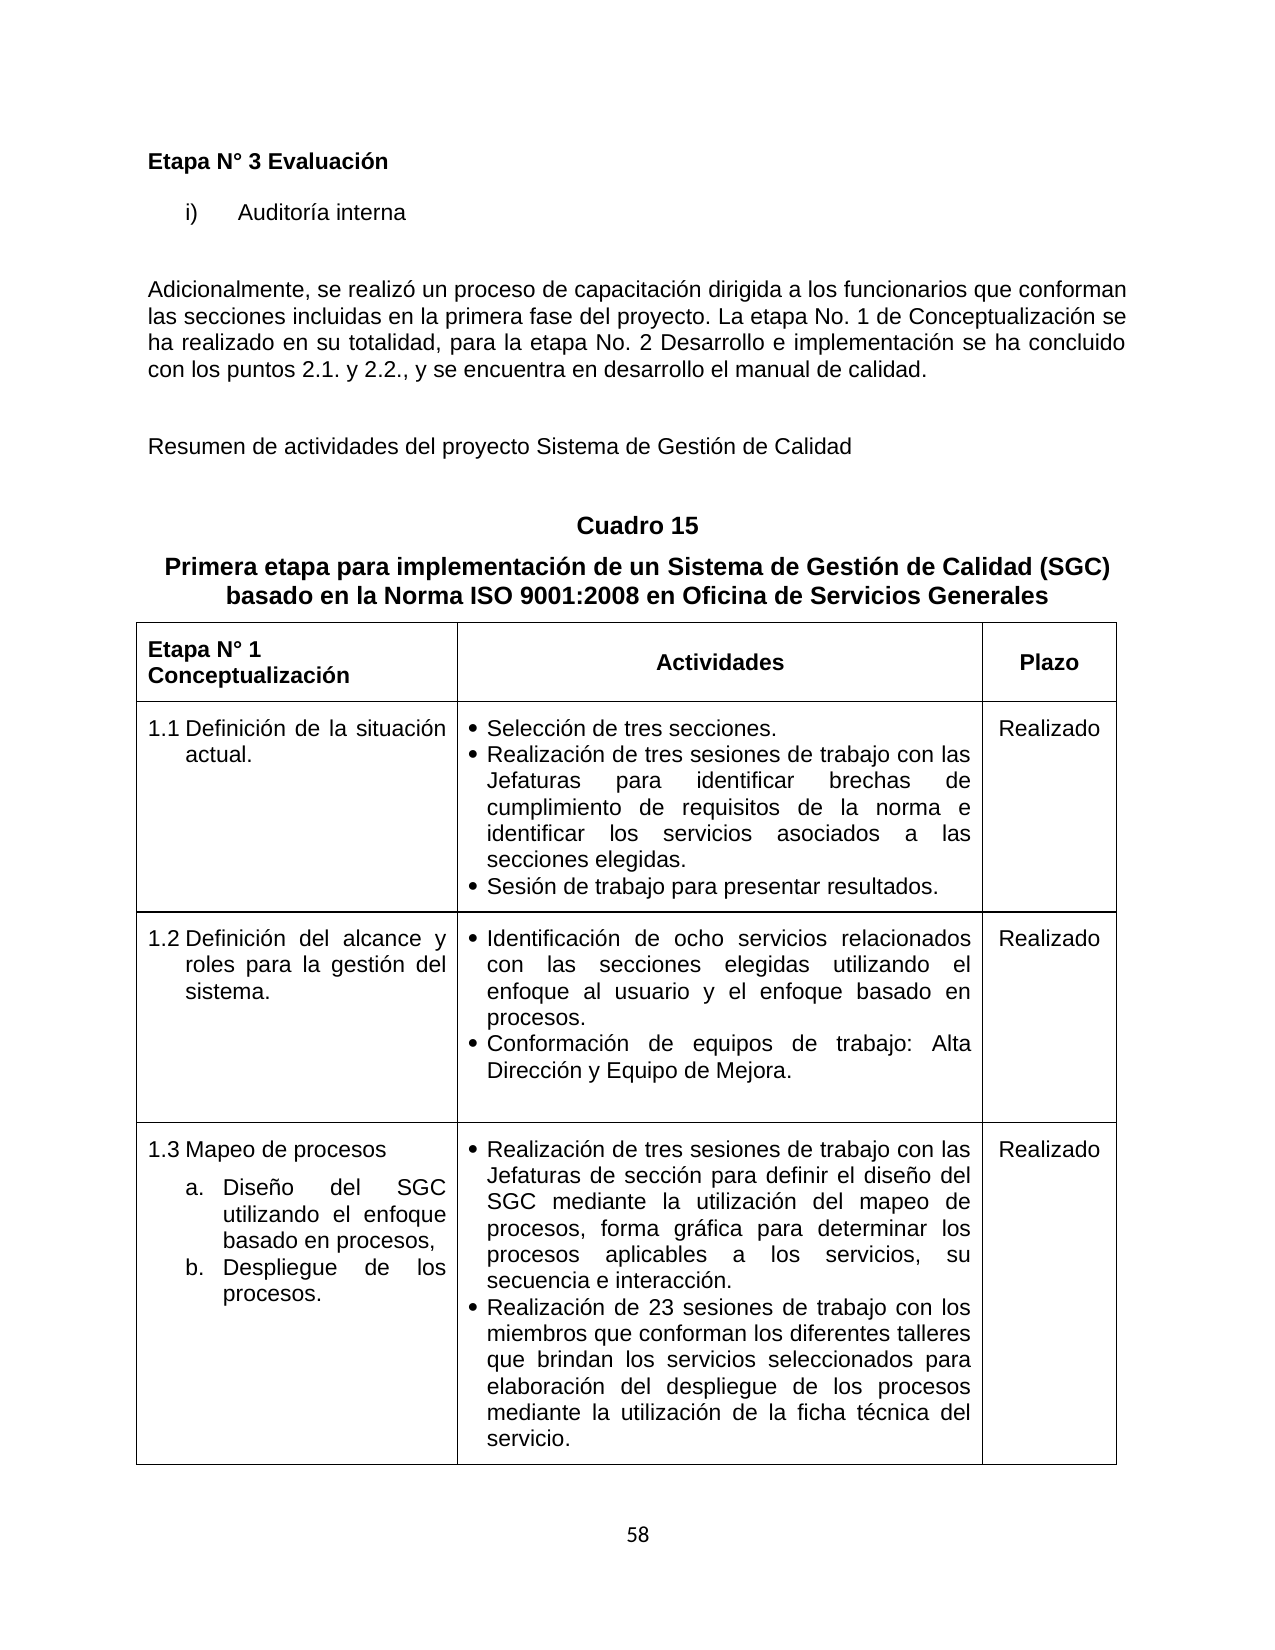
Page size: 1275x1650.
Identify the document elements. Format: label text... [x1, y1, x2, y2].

text Adicionalmente, se realizó un proceso de capacitación dirigida a los funcionarios que conforman las secciones incluidas en la primera fase del proyecto. La etapa No. 1 de Conceptualización se ha realizado en su totalidad, para la etapa No. 2 Desarrollo e implementación se ha concluido con los puntos 2.1. y 2.2., y se encuentra en desarrollo el manual de calidad. [148, 276, 1127, 382]
text Etapa N° 3 Evaluación [148, 148, 1127, 174]
table_header Etapa N° 1 Conceptualización [137, 623, 457, 701]
text Cuadro 15 [148, 511, 1127, 540]
table_cell Identificación de ocho servicios relacionados con las secciones elegidas utilizando el enfoque al usuario y el enfoque basado en procesos. Conformación de equipos de trabajo: Alta Dirección y Equipo de Mejora. [458, 913, 982, 1122]
table_cell Realizado [983, 1123, 1116, 1464]
table_cell Realizado [983, 913, 1116, 1122]
table_cell Realizado [983, 702, 1116, 911]
table_cell Selección de tres secciones. Realización de tres sesiones de trabajo con las Jefaturas para identificar brechas de cumplimiento de requisitos de la norma e identificar los servicios asociados a las secciones elegidas. Sesión de trabajo para presentar resultados. [458, 702, 982, 911]
table_header Actividades [458, 623, 982, 701]
text Primera etapa para implementación de un Sistema de Gestión de Calidad (SGC) basado en la Norma ISO 9001:2008 en Oficina de Servicios Generales [148, 552, 1127, 610]
table_cell Definición del alcance y roles para la gestión del sistema. [137, 913, 457, 1122]
table_cell Definición de la situación actual. [137, 702, 457, 911]
list Auditoría interna [185, 199, 1127, 225]
text Resumen de actividades del proyecto Sistema de Gestión de Calidad [148, 433, 1127, 459]
table_header Plazo [983, 623, 1116, 701]
table_cell Mapeo de procesos Diseño del SGC utilizando el enfoque basado en procesos, Despliegue de los procesos. [137, 1123, 457, 1464]
table_cell Realización de tres sesiones de trabajo con las Jefaturas de sección para definir el diseño del SGC mediante la utilización del mapeo de procesos, forma gráfica para determinar los procesos aplicables a los servicios, su secuencia e interacción. Realización de 23 sesiones de trabajo con los miembros que conforman los diferentes talleres que brindan los servicios seleccionados para elaboración del despliegue de los procesos mediante la utilización de la ficha técnica del servicio. [458, 1123, 982, 1464]
